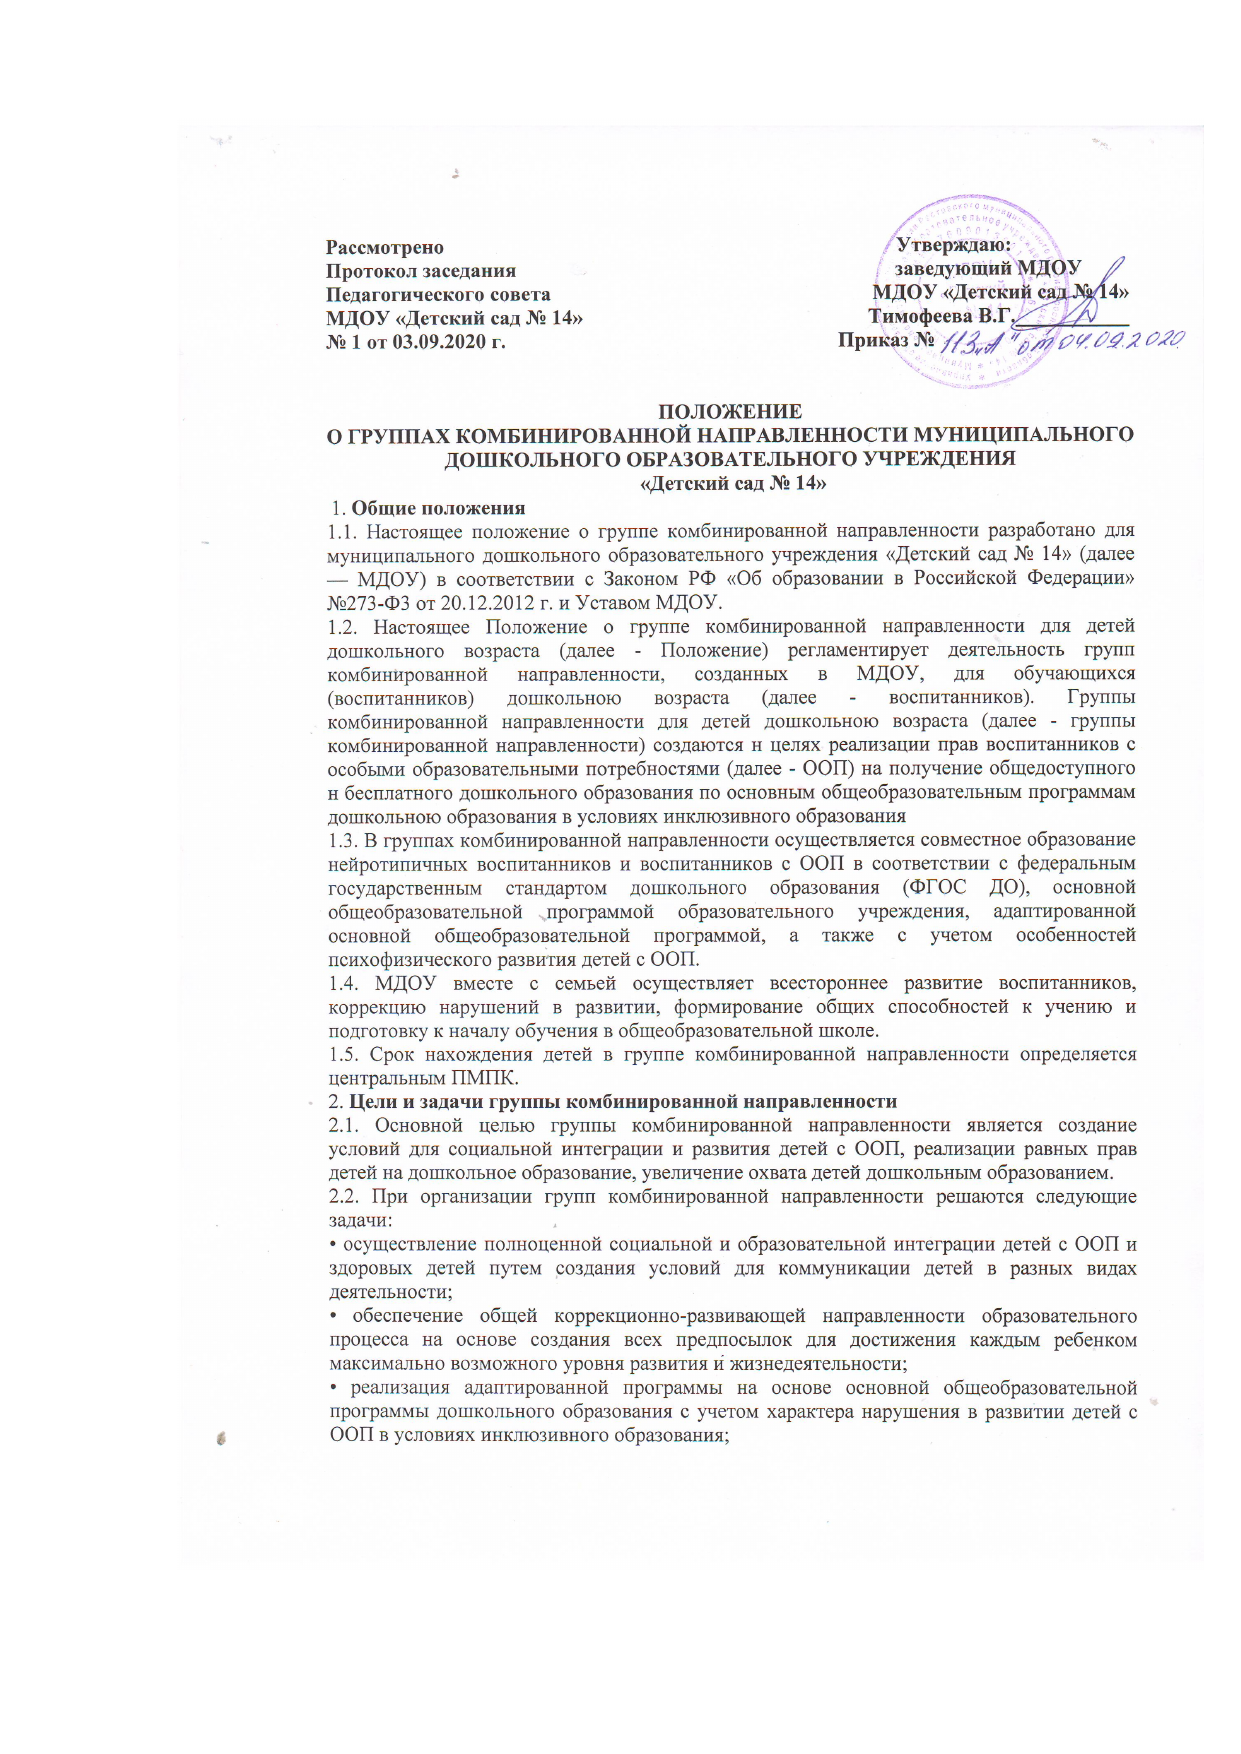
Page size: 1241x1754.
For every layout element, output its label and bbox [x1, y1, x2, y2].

picture [177, 118, 1204, 1570]
